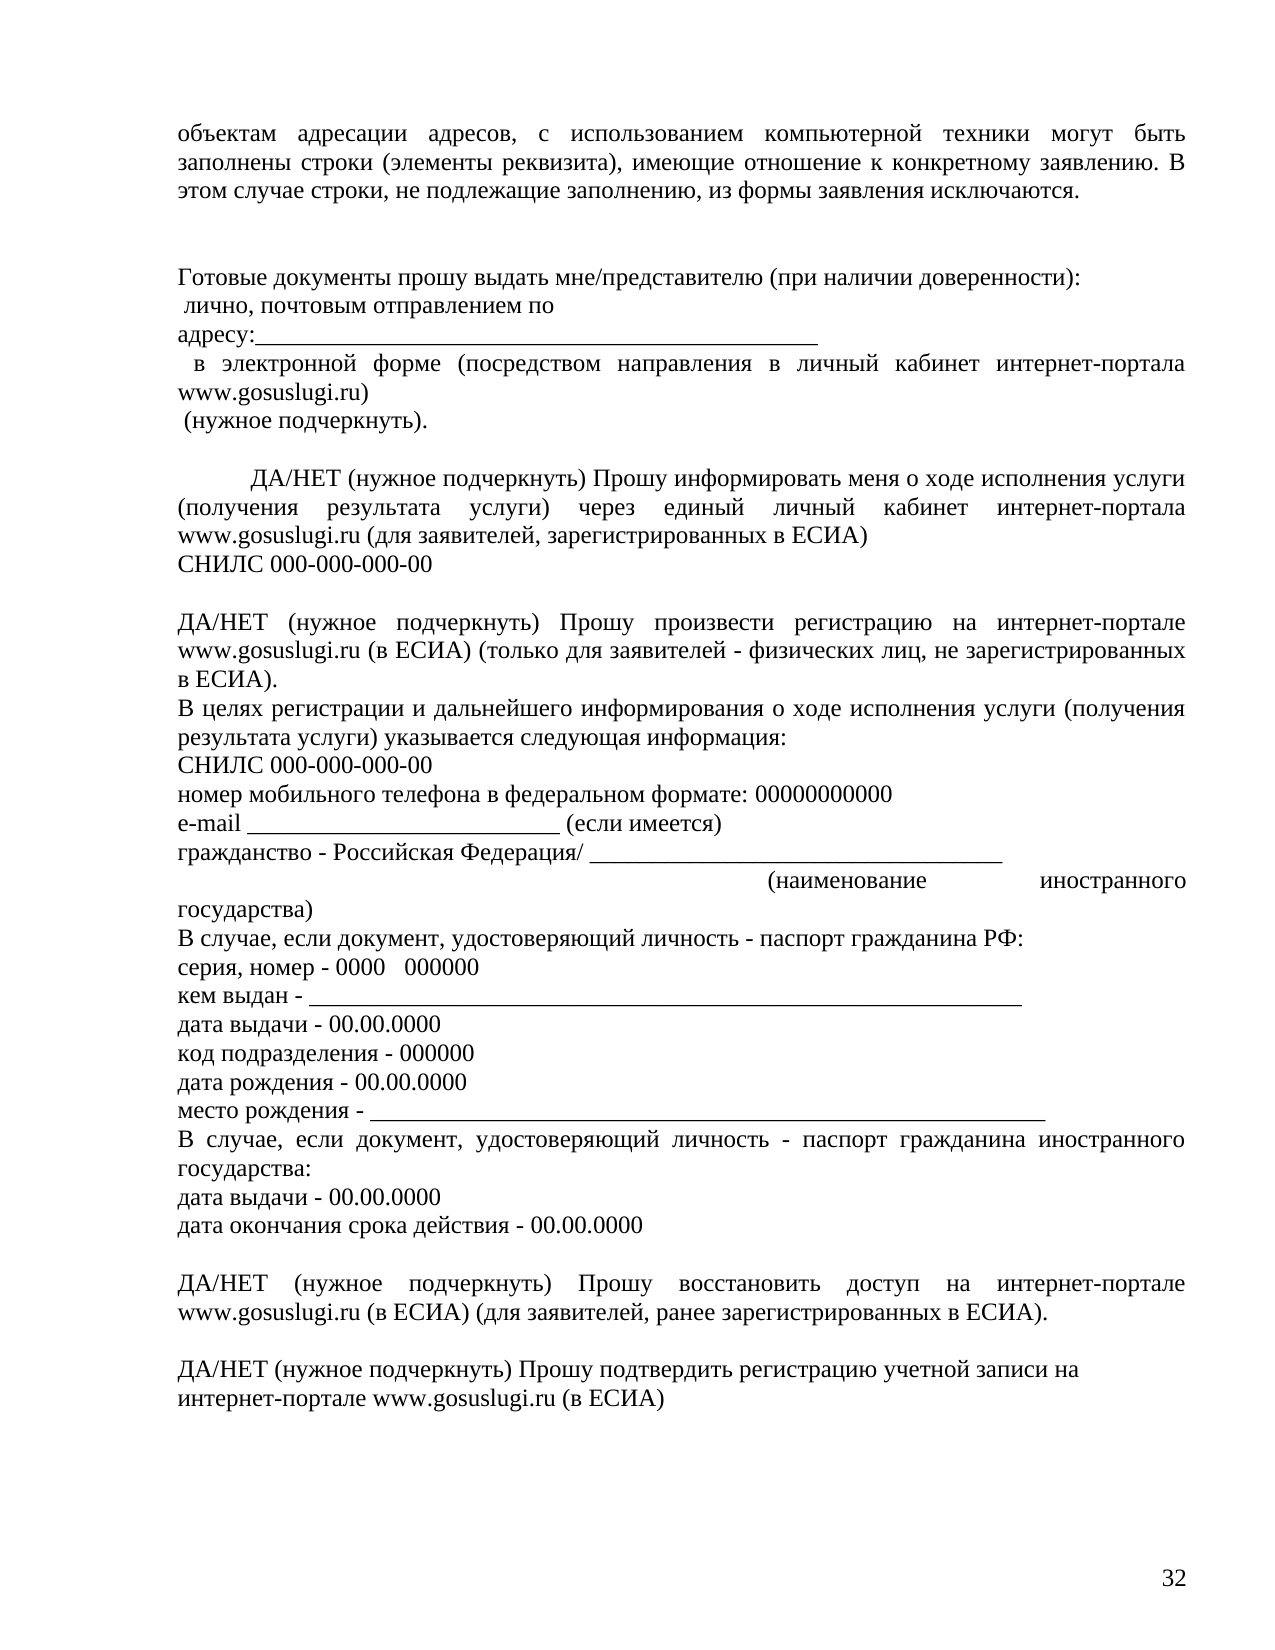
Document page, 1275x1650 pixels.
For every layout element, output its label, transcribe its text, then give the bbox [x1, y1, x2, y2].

text серия, номер -   [177, 952, 1186, 981]
text номер мобильного телефона в федеральном формате:  [177, 779, 1186, 808]
text ДА/НЕТ (нужное подчеркнуть) Прошу произвести регистрацию на интернет-портале www.gosuslugi.ru (в ЕСИА) (только для заявителей - физических лиц, не зарегистрированных в ЕСИА). [177, 607, 1186, 693]
text дата выдачи - .. [177, 1182, 1186, 1211]
text Готовые документы прошу выдать мне/представителю (при наличии доверенности): [177, 262, 1186, 291]
text СНИЛС --- [177, 549, 1186, 578]
text В случае, если документ, удостоверяющий личность - паспорт гражданина РФ: [177, 923, 1186, 952]
text ДА/НЕТ (нужное подчеркнуть) Прошу восстановить доступ на интернет-портале www.gosuslugi.ru (в ЕСИА) (для заявителей, ранее зарегистрированных в ЕСИА). [177, 1268, 1186, 1326]
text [177, 118, 1186, 204]
text ДА/НЕТ (нужное подчеркнуть) Прошу подтвердить регистрацию учетной записи на интернет-портале www.gosuslugi.ru (в ЕСИА) [177, 1354, 1186, 1412]
text дата окончания срока действия - .. [177, 1211, 1186, 1239]
text код подразделения -  [177, 1038, 1186, 1067]
text e-mail _________________________ (если имеется) [177, 808, 1186, 837]
text гражданство - Российская Федерация/ _________________________________ [177, 837, 1186, 866]
text дата рождения - .. [177, 1067, 1186, 1096]
text В целях регистрации и дальнейшего информирования о ходе исполнения услуги (получения результата услуги) указывается следующая информация: [177, 693, 1186, 751]
text кем выдан - _________________________________________________________ [177, 981, 1186, 1009]
text (наименование иностранного государства) [177, 866, 1186, 923]
text В случае, если документ, удостоверяющий личность - паспорт гражданина иностранного государства: [177, 1124, 1186, 1182]
text место рождения - ______________________________________________________ [177, 1096, 1186, 1124]
text дата выдачи - .. [177, 1009, 1186, 1038]
text лично, почтовым отправлением по адресу:_____________________________________________ [177, 291, 1186, 348]
text (нужное подчеркнуть). [177, 406, 1186, 434]
text ДА/НЕТ (нужное подчеркнуть) Прошу информировать меня о ходе исполнения услуги (получения результата услуги) через единый личный кабинет интернет-портала www.gosuslugi.ru (для заявителей, зарегистрированных в ЕСИА) [177, 463, 1186, 549]
text в электронной форме (посредством направления в личный кабинет интернет-портала www.gosuslugi.ru) [177, 348, 1186, 406]
text СНИЛС --- [177, 751, 1186, 779]
